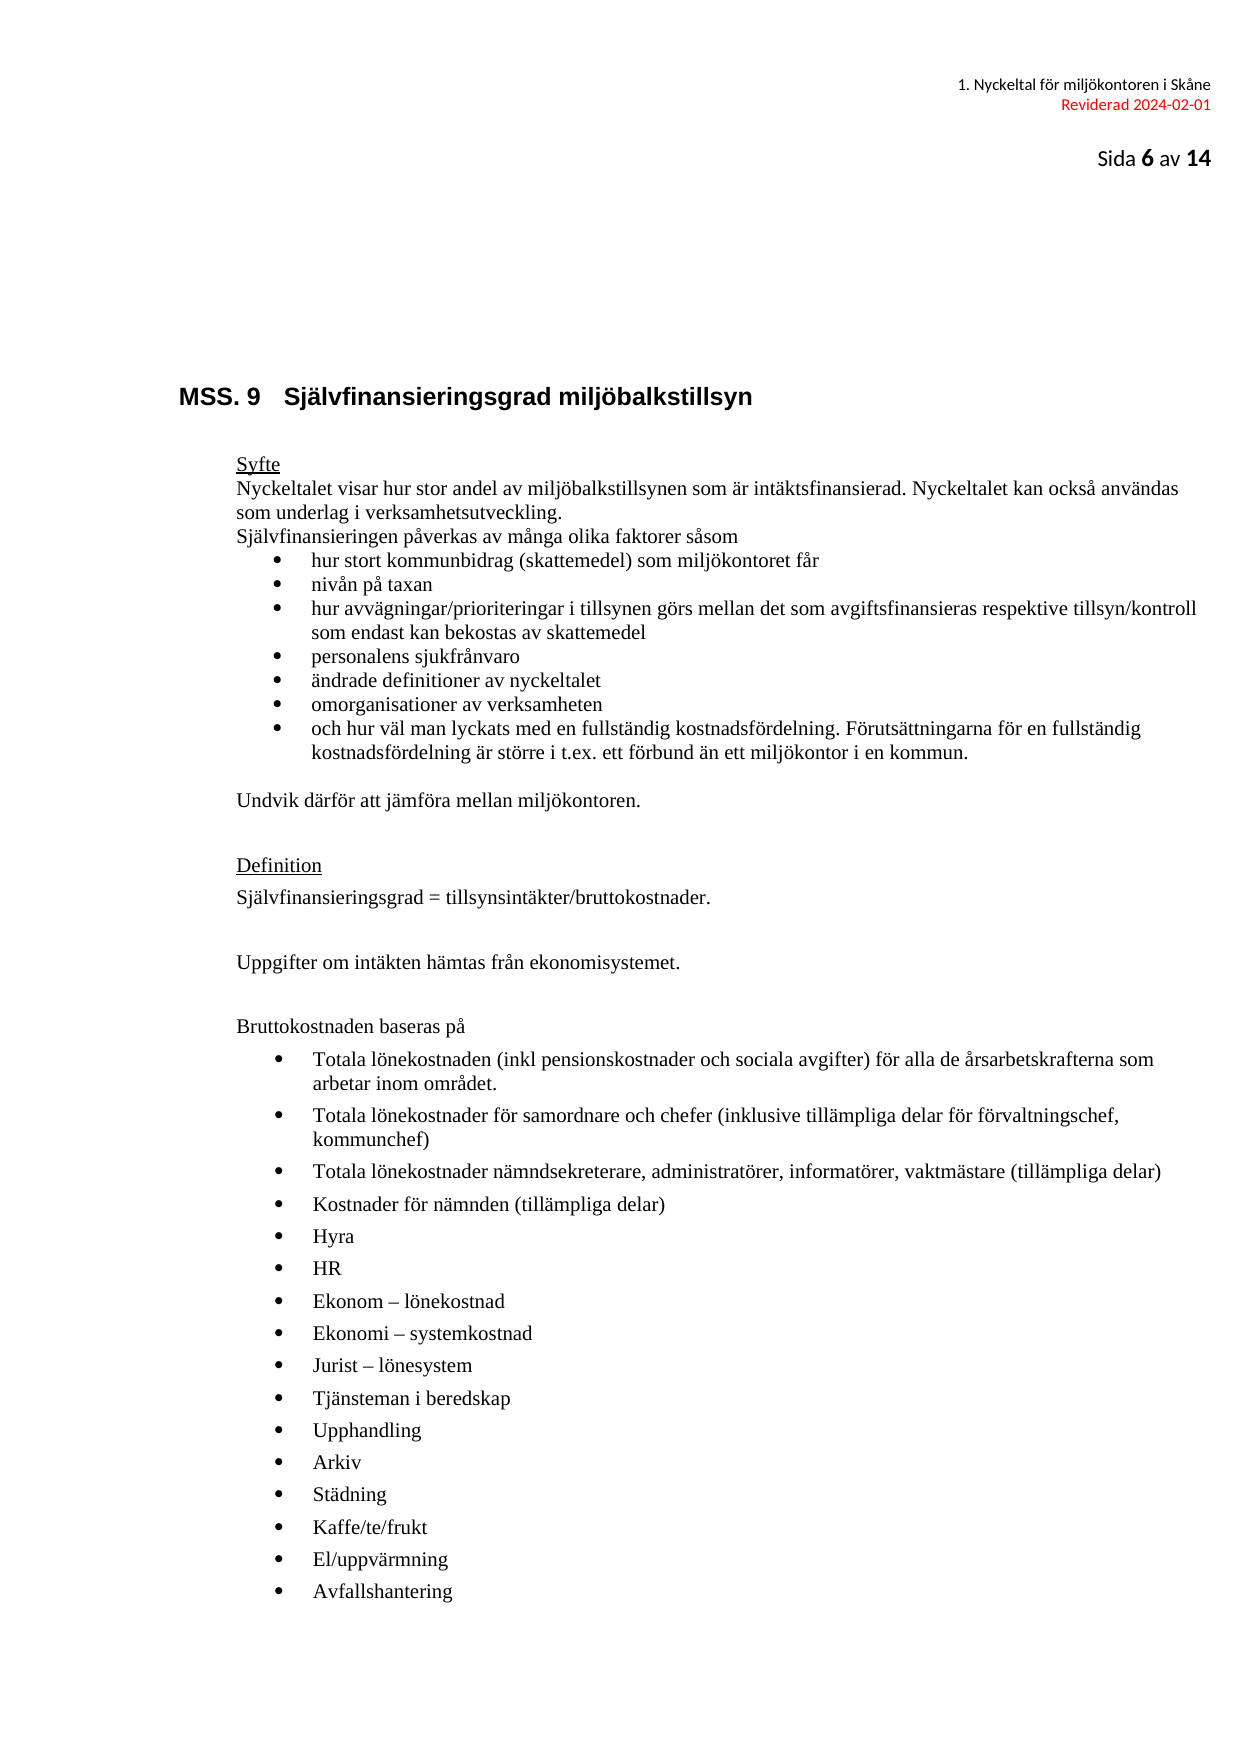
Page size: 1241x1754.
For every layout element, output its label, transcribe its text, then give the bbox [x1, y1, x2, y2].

list Arkiv [275, 1450, 1211, 1474]
list Upphandling [275, 1418, 1211, 1442]
text MSS. 9 Självfinansieringsgrad miljöbalkstillsyn [179, 382, 1211, 411]
list nivån på taxan [274, 572, 1211, 596]
list hur stort kommunbidrag (skattemedel) som miljökontoret får [274, 548, 1211, 572]
list Ekonom – lönekostnad [275, 1288, 1211, 1313]
list Avfallshantering [275, 1579, 1211, 1603]
text Definition [236, 853, 1211, 877]
text Självfinansieringsgrad = tillsynsintäkter/bruttokostnader. [236, 885, 1211, 909]
list Hyra [275, 1224, 1211, 1248]
list personalens sjukfrånvaro [274, 644, 1211, 668]
list omorganisationer av verksamheten [274, 692, 1211, 716]
list Kaffe/te/frukt [275, 1514, 1211, 1539]
list Tjänsteman i beredskap [275, 1385, 1211, 1409]
text Bruttokostnaden baseras på [236, 1014, 1211, 1038]
text Syfte [236, 451, 1211, 476]
text Uppgifter om intäkten hämtas från ekonomisystemet. [236, 950, 1211, 974]
list Jurist – lönesystem [275, 1353, 1211, 1377]
list Kostnader för nämnden (tillämpliga delar) [275, 1192, 1211, 1216]
list Städning [275, 1482, 1211, 1506]
list ändrade definitioner av nyckeltalet [274, 668, 1211, 692]
text Självfinansieringen påverkas av många olika faktorer såsom [236, 524, 1211, 548]
list Totala lönekostnader nämndsekreterare, administratörer, informatörer, vaktmästare (tillämpliga delar) [275, 1159, 1211, 1183]
list och hur väl man lyckats med en fullständig kostnadsfördelning. Förutsättningarna för en fullständig kostnadsfördelning är större i t.ex. ett förbund än ett miljökontor i en kommun. [274, 716, 1211, 764]
list HR [275, 1256, 1211, 1280]
list Totala lönekostnader för samordnare och chefer (inklusive tillämpliga delar för förvaltningschef, kommunchef) [275, 1103, 1211, 1151]
list Ekonomi – systemkostnad [275, 1321, 1211, 1345]
text Nyckeltalet visar hur stor andel av miljöbalkstillsynen som är intäktsfinansierad. Nyckeltalet kan också användas som underlag i verksamhetsutveckling. [236, 476, 1211, 524]
list Totala lönekostnaden (inkl pensionskostnader och sociala avgifter) för alla de årsarbetskrafterna som arbetar inom området. [275, 1047, 1211, 1095]
list hur avvägningar/prioriteringar i tillsynen görs mellan det som avgiftsfinansieras respektive tillsyn/kontroll som endast kan bekostas av skattemedel [274, 596, 1211, 644]
list El/uppvärmning [275, 1547, 1211, 1571]
text Undvik därför att jämföra mellan miljökontoren. [236, 788, 1211, 812]
